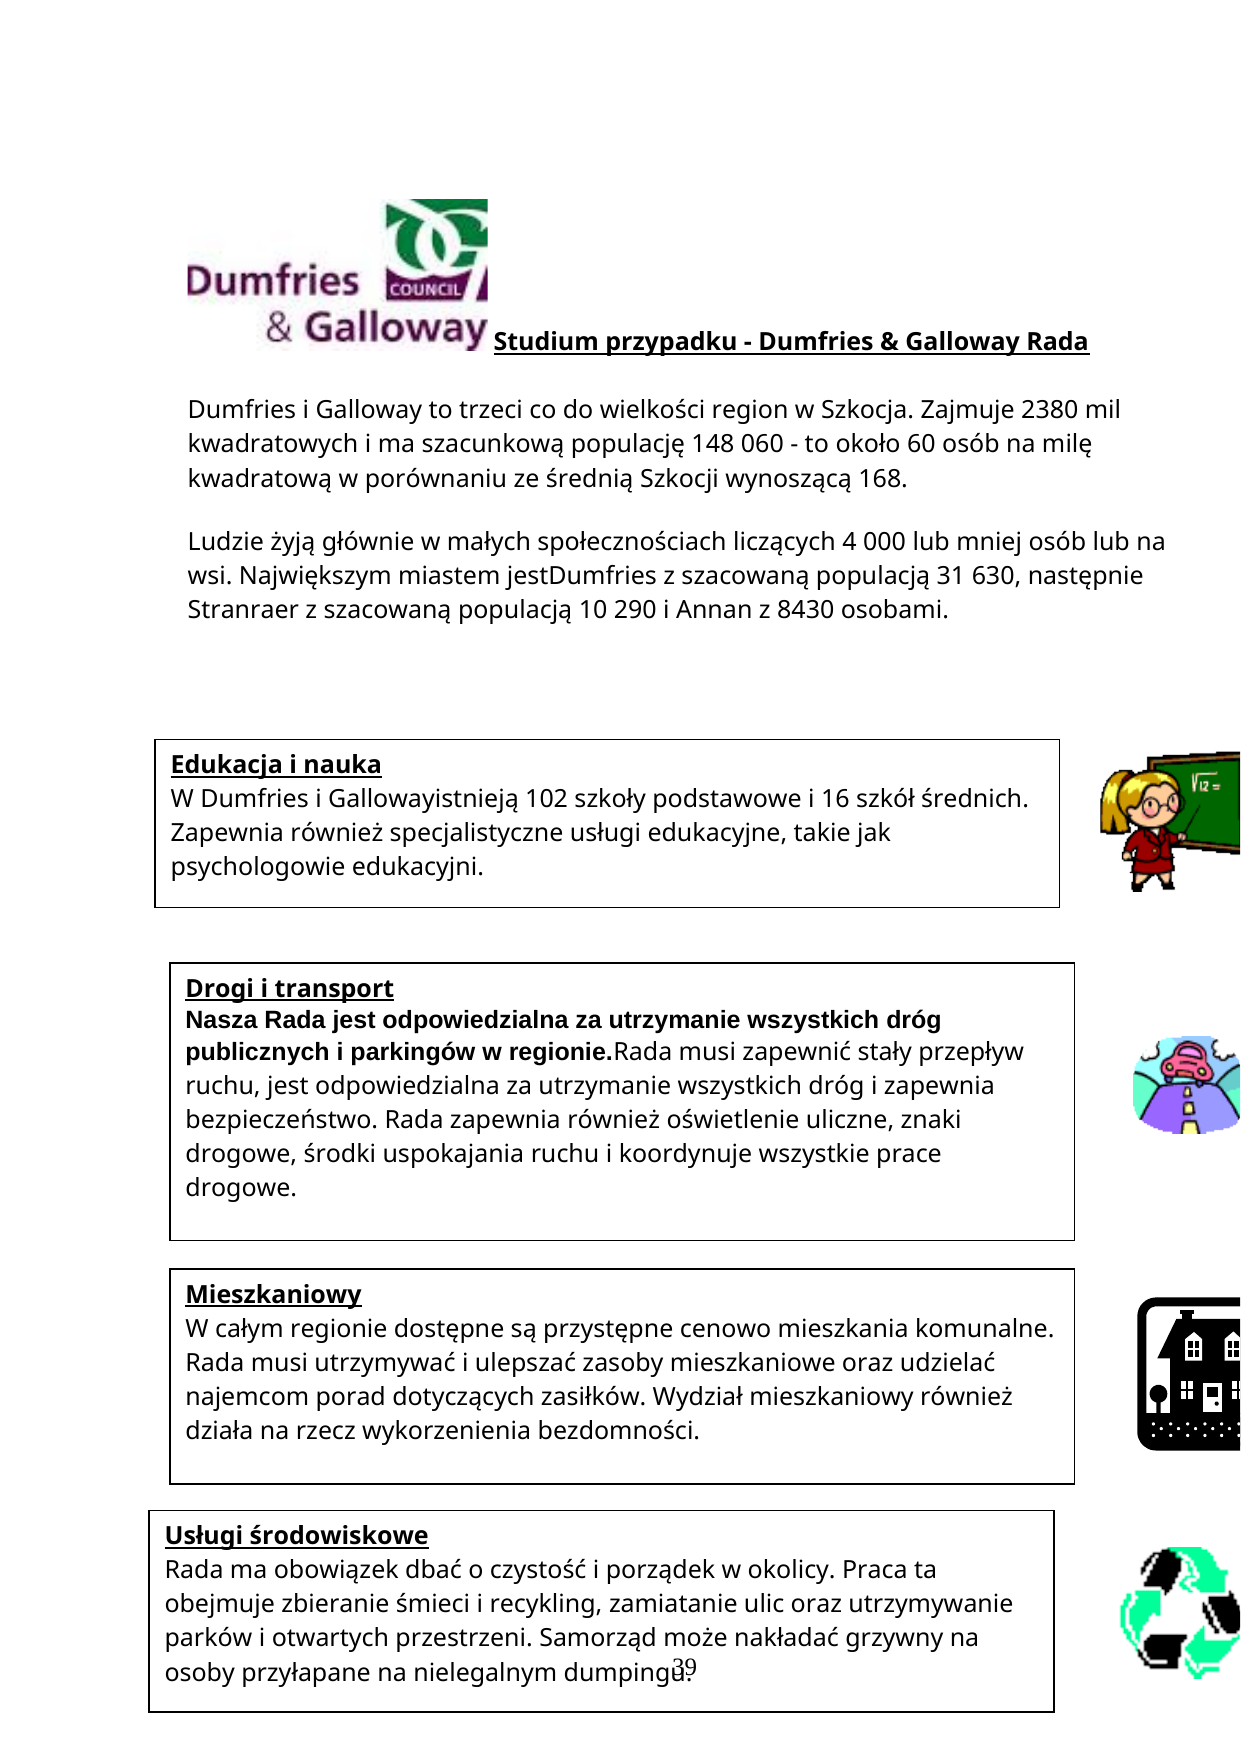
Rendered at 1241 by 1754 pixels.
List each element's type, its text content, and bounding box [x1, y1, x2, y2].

text Ludzie żyją głównie w małych społecznościach liczących 4 000 lub mniej osób lub na wsi. Największym miastem jest z szacowaną populacją 31 630, następnie Stranraer z szacowaną populacją 10 290 i Annan z 8430 osobami. [187, 523, 1181, 626]
text Dumfries i Galloway to trzeci co do wielkości region w . Zajmuje 2380 mil kwadratowych i ma szacunkową populację 148 060 - to około 60 osób na milę kwadratową w porównaniu ze średnią Szkocji wynoszącą 168. [187, 392, 1181, 494]
picture [1100, 750, 1241, 892]
picture [1133, 1036, 1241, 1134]
picture [187, 199, 488, 351]
picture [1118, 1547, 1241, 1679]
